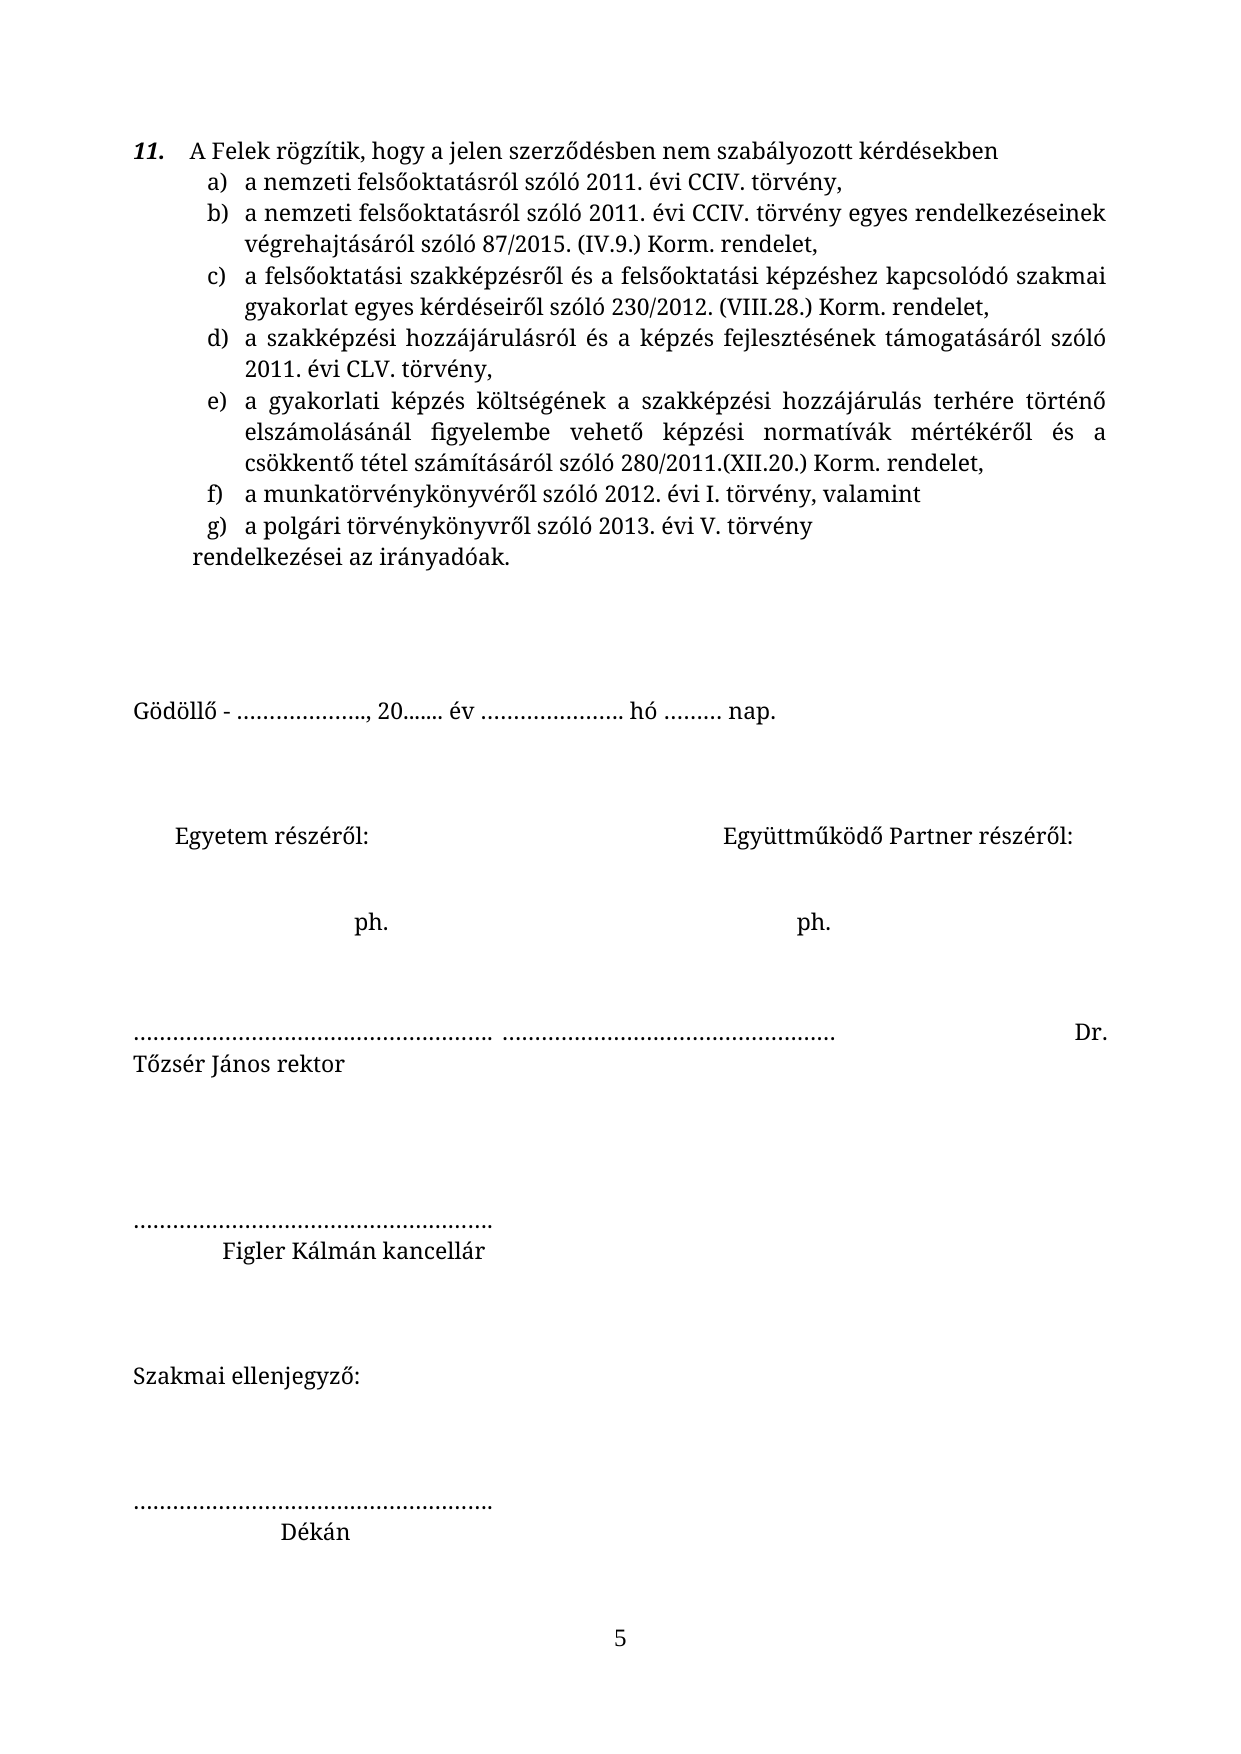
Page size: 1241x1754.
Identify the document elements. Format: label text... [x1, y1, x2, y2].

text ………………………………………………. [133, 1485, 1107, 1516]
list a munkatörvénykönyvéről szóló 2012. évi I. törvény, valamint [207, 478, 1107, 510]
text Egyetem részéről: Együttműködő Partner részéről: [133, 820, 1107, 851]
list a gyakorlati képzés költségének a szakképzési hozzájárulás terhére történő elszámolásánál figyelembe vehető képzési normatívák mértékéről és a csökkentő tétel számításáról szóló 280/2011.(XII.20.) Korm. rendelet, [207, 385, 1107, 478]
list a nemzeti felsőoktatásról szóló 2011. évi CCIV. törvény egyes rendelkezéseinek végrehajtásáról szóló 87/2015. (IV.9.) Korm. rendelet, [207, 197, 1107, 260]
text ………………………………………………. …………………………………………… Dr. Tőzsér János rektor [133, 1016, 1107, 1079]
text ph. ph. [280, 906, 1107, 937]
text 11. A Felek rögzítik, hogy a jelen szerződésben nem szabályozott kérdésekben [133, 135, 1107, 166]
text ………………………………………………. [133, 1204, 1107, 1235]
list a felsőoktatási szakképzésről és a felsőoktatási képzéshez kapcsolódó szakmai gyakorlat egyes kérdéseiről szóló 230/2012. (VIII.28.) Korm. rendelet, [207, 260, 1107, 322]
text Dékán [133, 1516, 1107, 1548]
list a nemzeti felsőoktatásról szóló 2011. évi CCIV. törvény, [207, 166, 1107, 197]
text Figler Kálmán kancellár [133, 1235, 1107, 1266]
list a szakképzési hozzájárulásról és a képzés fejlesztésének támogatásáról szóló 2011. évi CLV. törvény, [207, 322, 1107, 385]
list a polgári törvénykönyvről szóló 2013. évi V. törvény [207, 510, 1107, 541]
text Szakmai ellenjegyző: [133, 1360, 1107, 1391]
text rendelkezései az irányadóak. [192, 541, 1107, 572]
text Gödöllő - ……………….., 20....... év …………………. hó ……… nap. [133, 695, 1107, 726]
